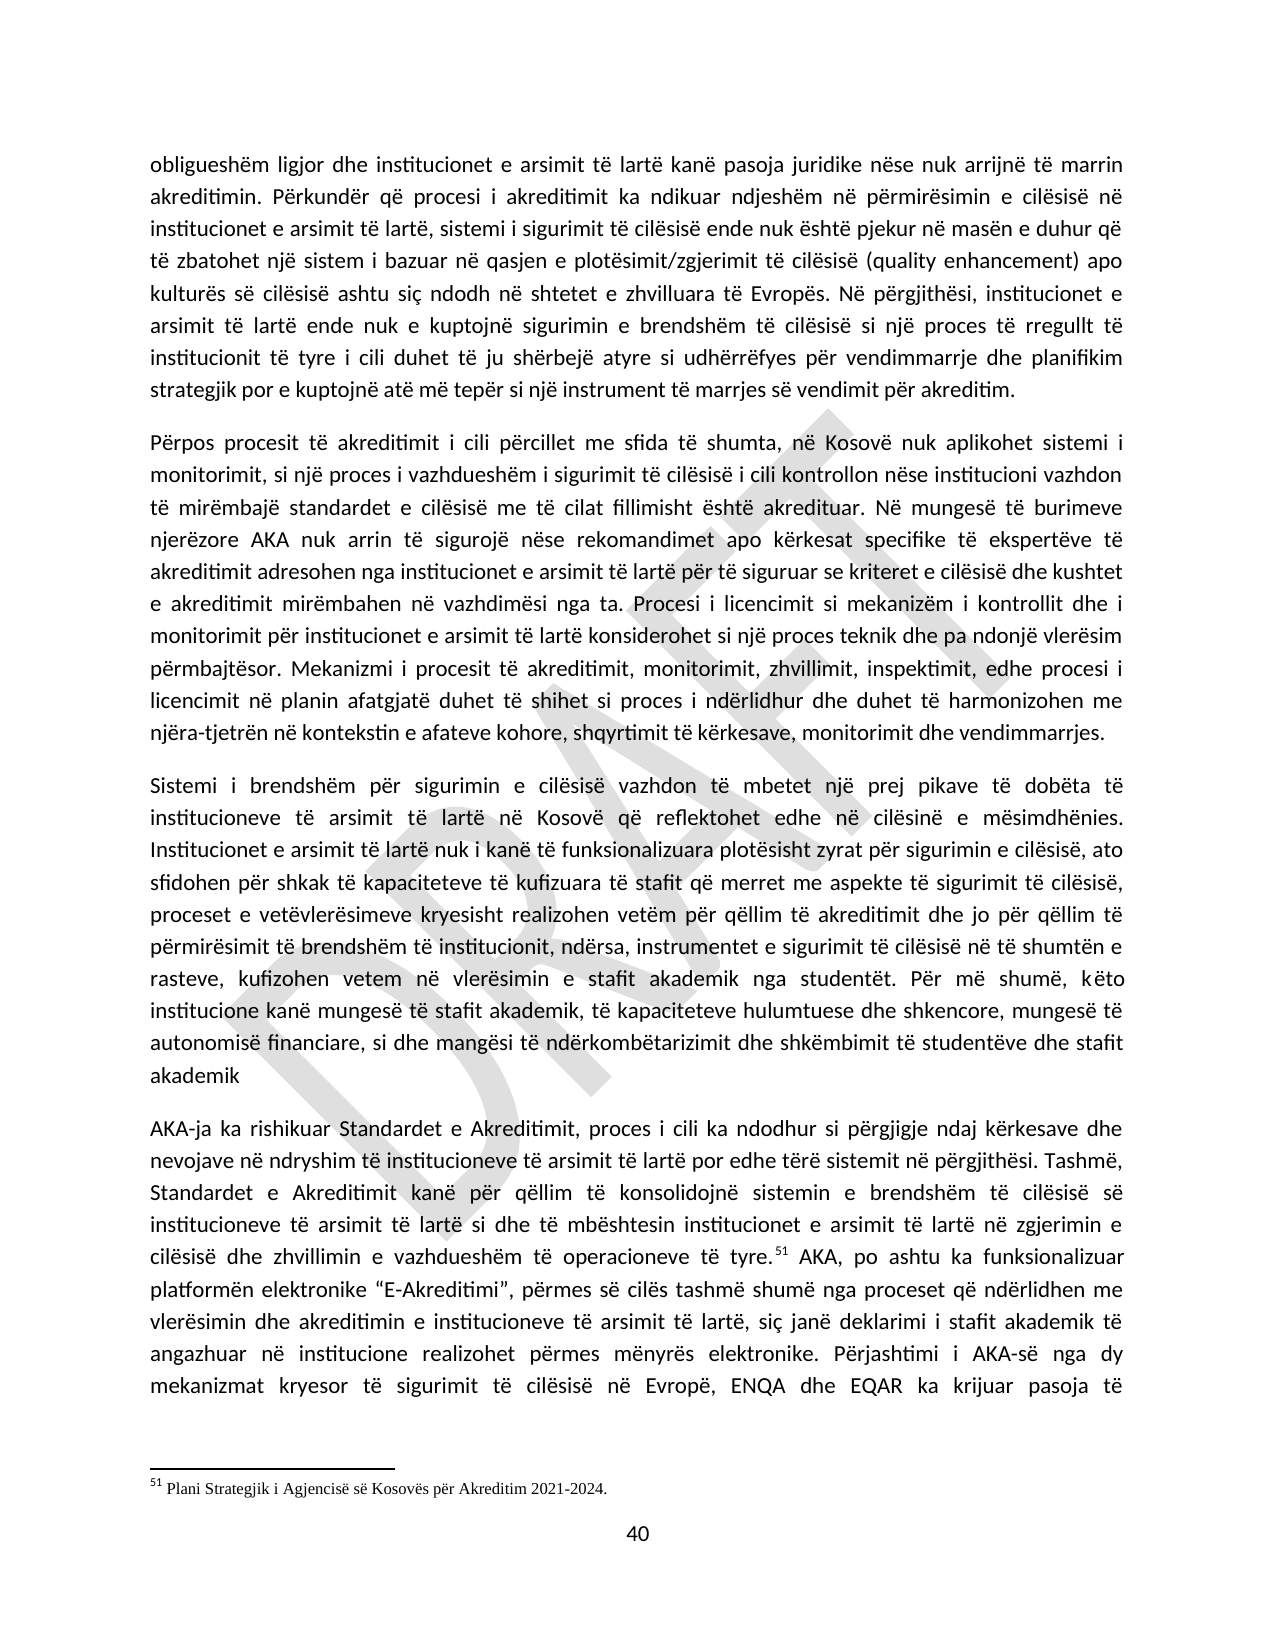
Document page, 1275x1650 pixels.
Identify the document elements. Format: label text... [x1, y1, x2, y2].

text Sistemi i brendshëm për sigurimin e cilësisë vazhdon të mbetet një prej pikave të dobëta të institucioneve të arsimit të lartë në Kosovë që reflektohet edhe në cilësinë e mësimdhënies. Institucionet e arsimit të lartë nuk i kanë të funksionalizuara plotësisht zyrat për sigurimin e cilësisë, ato sfidohen për shkak të kapaciteteve të kufizuara të stafit që merret me aspekte të sigurimit të cilësisë, proceset e vetëvlerësimeve kryesisht realizohen vetëm për qëllim të akreditimit dhe jo për qëllim të përmirësimit të brendshëm të institucionit, ndërsa, instrumentet e sigurimit të cilësisë në të shumtën e rasteve, kufizohen vetem në vlerësimin e stafit akademik nga studentët. Për më shumë, këto institucione kanë mungesë të stafit akademik, të kapaciteteve hulumtuese dhe shkencore, mungesë të autonomisë financiare, si dhe mangësi të ndërkombëtarizimit dhe shkëmbimit të studentëve dhe stafit akademik [150, 771, 1125, 1089]
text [150, 1114, 1125, 1399]
text Përpos procesit të akreditimit i cili përcillet me sfida të shumta, në Kosovë nuk aplikohet sistemi i monitorimit, si një proces i vazhdueshëm i sigurimit të cilësisë i cili kontrollon nëse institucioni vazhdon të mirëmbajë standardet e cilësisë me të cilat fillimisht është akredituar. Në mungesë të burimeve njerëzore AKA nuk arrin të sigurojë nëse rekomandimet apo kërkesat specifike të ekspertëve të akreditimit adresohen nga institucionet e arsimit të lartë për të siguruar se kriteret e cilësisë dhe kushtet e akreditimit mirëmbahen në vazhdimësi nga ta. Procesi i licencimit si mekanizëm i kontrollit dhe i monitorimit për institucionet e arsimit të lartë konsiderohet si një proces teknik dhe pa ndonjë vlerësim përmbajtësor. Mekanizmi i procesit të akreditimit, monitorimit, zhvillimit, inspektimit, edhe procesi i licencimit në planin afatgjatë duhet të shihet si proces i ndërlidhur dhe duhet të harmonizohen me njëra-tjetrën në kontekstin e afateve kohore, shqyrtimit të kërkesave, monitorimit dhe vendimmarrjes. [150, 428, 1125, 746]
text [150, 150, 1125, 403]
